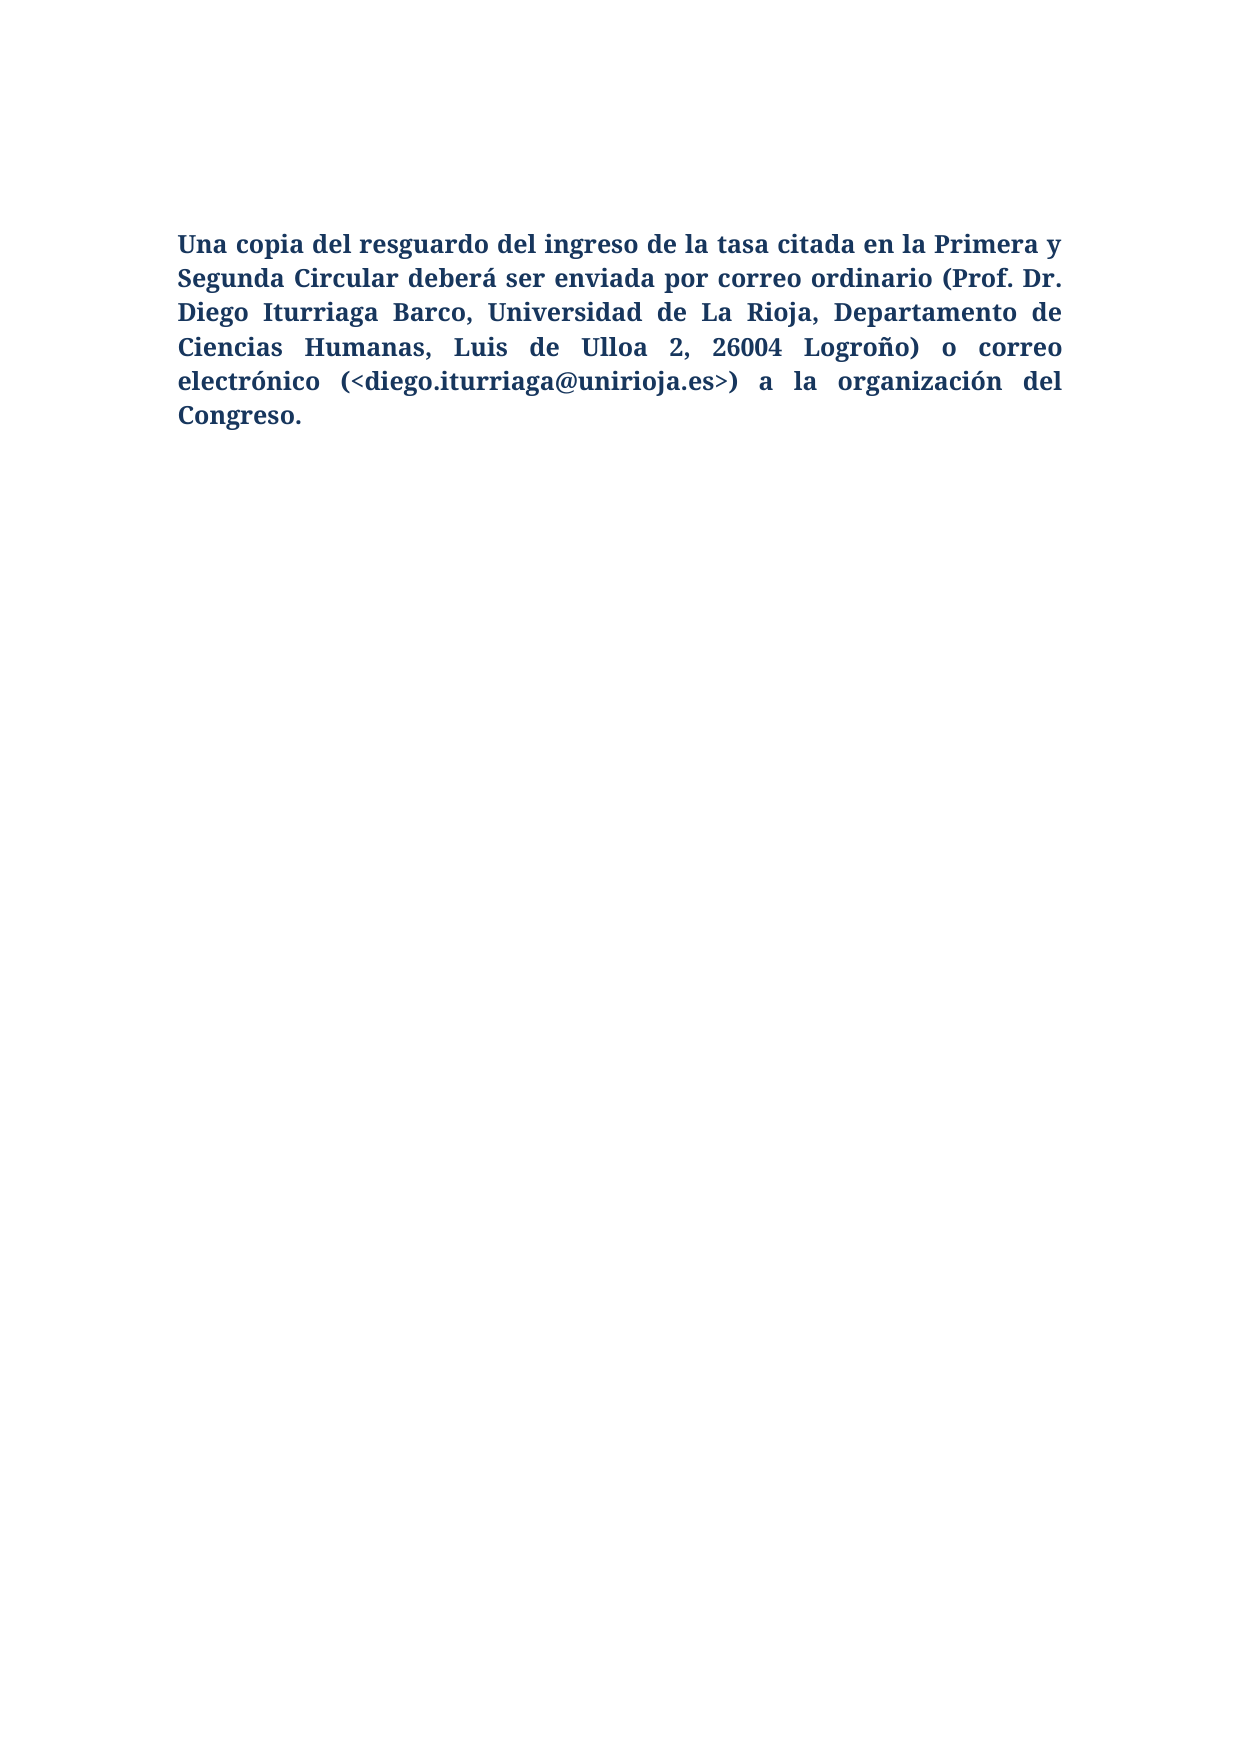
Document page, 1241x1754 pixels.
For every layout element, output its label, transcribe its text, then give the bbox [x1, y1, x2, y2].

text Una copia del resguardo del ingreso de la tasa citada en la Primera y Segunda Circular deberá ser enviada por correo ordinario (Prof. Dr. Diego Iturriaga Barco, Universidad de La Rioja, Departamento de Ciencias Humanas, Luis de Ulloa 2, 26004 Logroño) o correo electrónico (<diego.iturriaga@unirioja.es>) a la organización del Congreso. [177, 227, 1063, 431]
